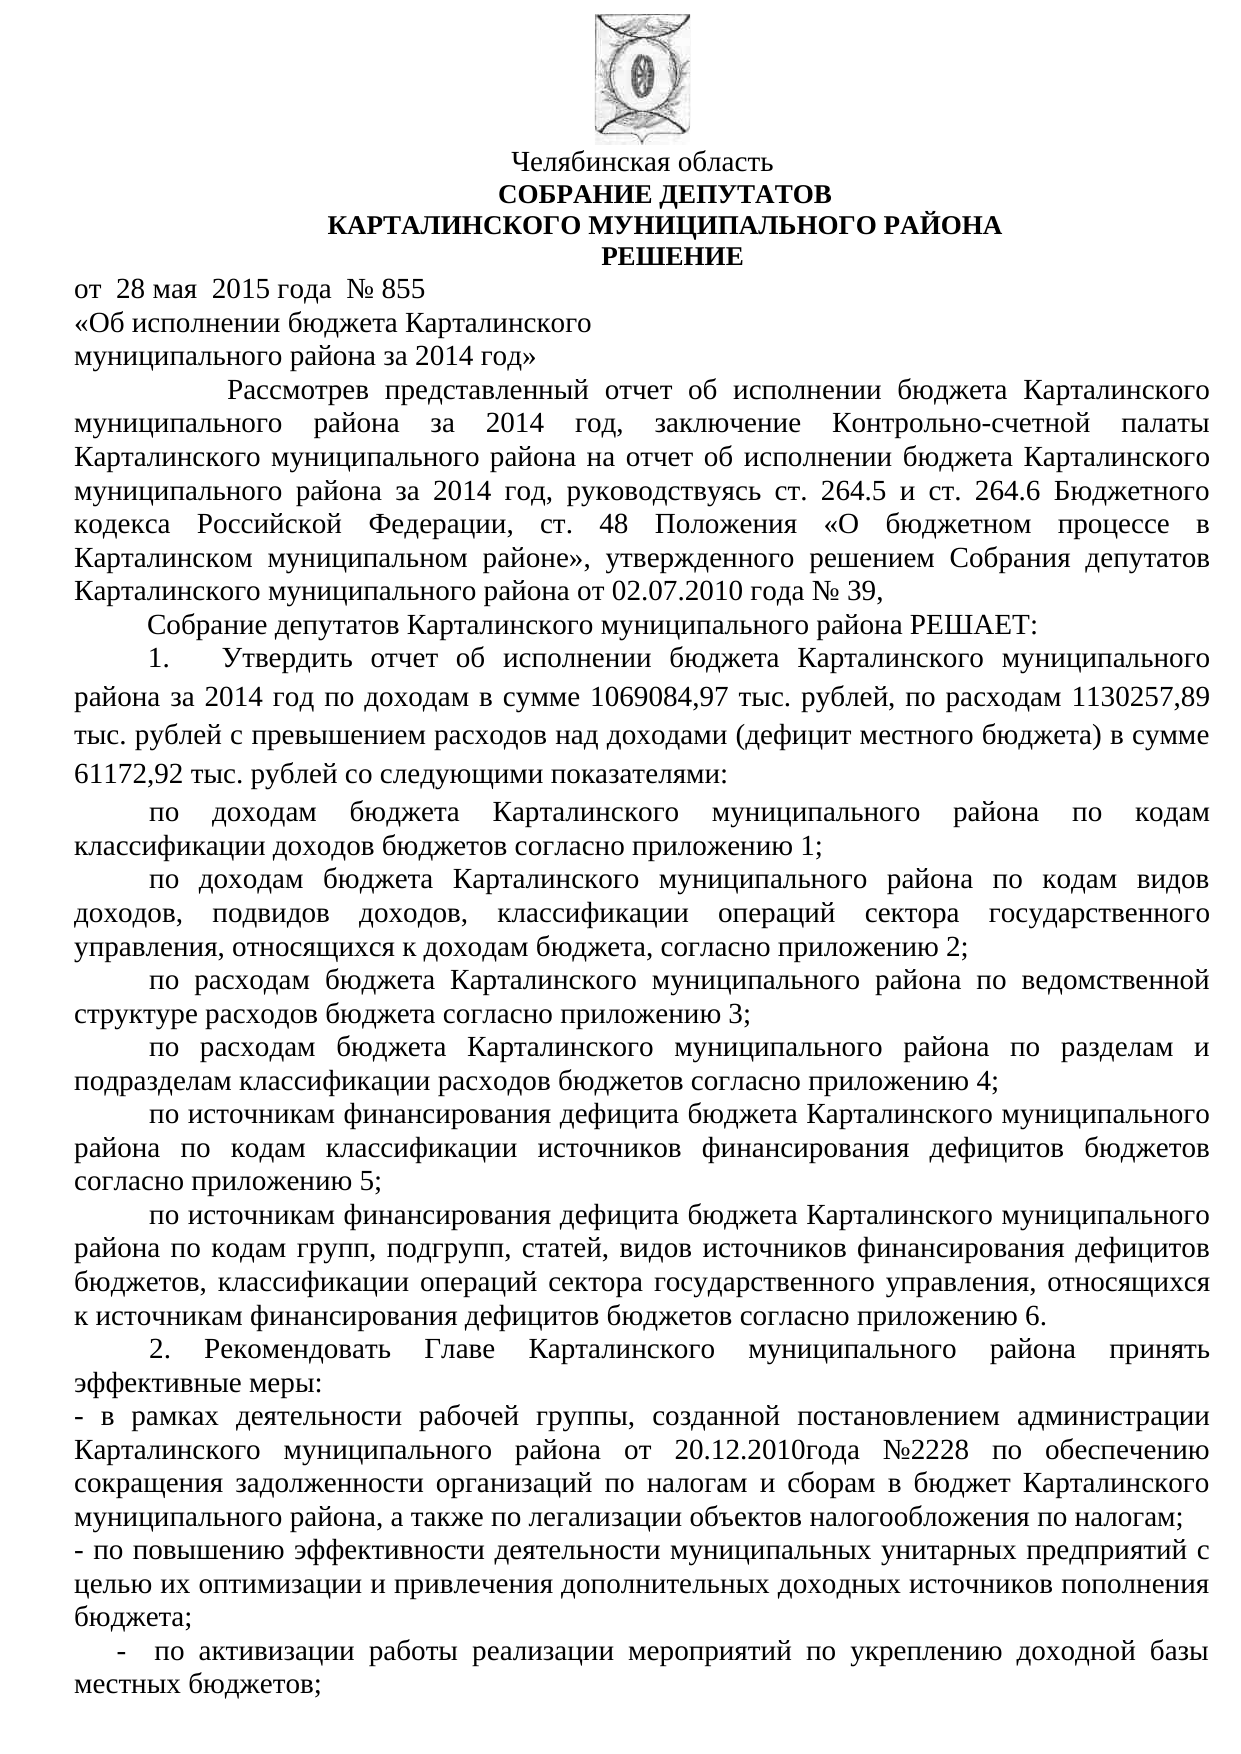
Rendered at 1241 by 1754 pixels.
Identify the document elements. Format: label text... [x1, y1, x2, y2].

subtitle СОБРАНИЕ ДЕПУТАТОВ [74, 178, 1211, 209]
title Челябинская область [74, 144, 1211, 178]
text муниципального района за 2014 год» [74, 338, 1211, 372]
text по источникам финансирования дефицита бюджета Карталинского муниципального района по кодам групп, подгрупп, статей, видов источников финансирования дефицитов бюджетов, классификации операций сектора государственного управления, относящихся к источникам финансирования дефицитов бюджетов согласно приложению 6. [74, 1197, 1211, 1331]
text Собрание депутатов Карталинского муниципального района РЕШАЕТ: [74, 607, 1211, 640]
text Рассмотрев представленный отчет об исполнении бюджета Карталинского муниципального района за 2014 год, заключение Контрольно-счетной палаты Карталинского муниципального района на отчет об исполнении бюджета Карталинского муниципального района за 2014 год, руководствуясь ст. 264.5 и ст. 264.6 Бюджетного кодекса Российской Федерации, ст. 48 Положения «О бюджетном процессе в Карталинском муниципальном районе», утвержденного решением Собрания депутатов Карталинского муниципального района от 02.07.2010 года № 39, [74, 372, 1211, 607]
text по источникам финансирования дефицита бюджета Карталинского муниципального района по кодам классификации источников финансирования дефицитов бюджетов согласно приложению 5; [74, 1096, 1211, 1197]
subtitle от 28 мая 2015 года № 855 [74, 271, 1211, 305]
text по расходам бюджета Карталинского муниципального района по разделам и подразделам классификации расходов бюджетов согласно приложению 4; [74, 1029, 1211, 1096]
subtitle РЕШЕНИЕ [74, 240, 1211, 271]
list Утвердить отчет об исполнении бюджета Карталинского муниципального района за 2014 год по доходам в сумме 1069084,97 тыс. рублей, по расходам 1130257,89 тыс. рублей с превышением расходов над доходами (дефицит местного бюджета) в сумме 61172,92 тыс. рублей со следующими показателями: [74, 640, 1211, 789]
text - по повышению эффективности деятельности муниципальных унитарных предприятий с целью их оптимизации и привлечения дополнительных доходных источников пополнения бюджета; [74, 1532, 1211, 1633]
text по расходам бюджета Карталинского муниципального района по ведомственной структуре расходов бюджета согласно приложению 3; [74, 962, 1211, 1029]
subtitle КАРТАЛИНСКОГО МУНИЦИПАЛЬНОГО РАЙОНА [74, 209, 1211, 240]
text - по активизации работы реализации мероприятий по укреплению доходной базы местных бюджетов; [74, 1633, 1211, 1700]
text по доходам бюджета Карталинского муниципального района по кодам классификации доходов бюджетов согласно приложению 1; [74, 794, 1211, 862]
text по доходам бюджета Карталинского муниципального района по кодам видов доходов, подвидов доходов, классификации операций сектора государственного управления, относящихся к доходам бюджета, согласно приложению 2; [74, 862, 1211, 962]
text «Об исполнении бюджета Карталинского [74, 305, 1211, 338]
picture [594, 14, 690, 145]
text 2. Рекомендовать Главе Карталинского муниципального района принять эффективные меры: [74, 1331, 1211, 1398]
text - в рамках деятельности рабочей группы, созданной постановлением администрации Карталинского муниципального района от 20.12.2010года №2228 по обеспечению сокращения задолженности организаций по налогам и сборам в бюджет Карталинского муниципального района, а также по легализации объектов налогообложения по налогам; [74, 1398, 1211, 1532]
